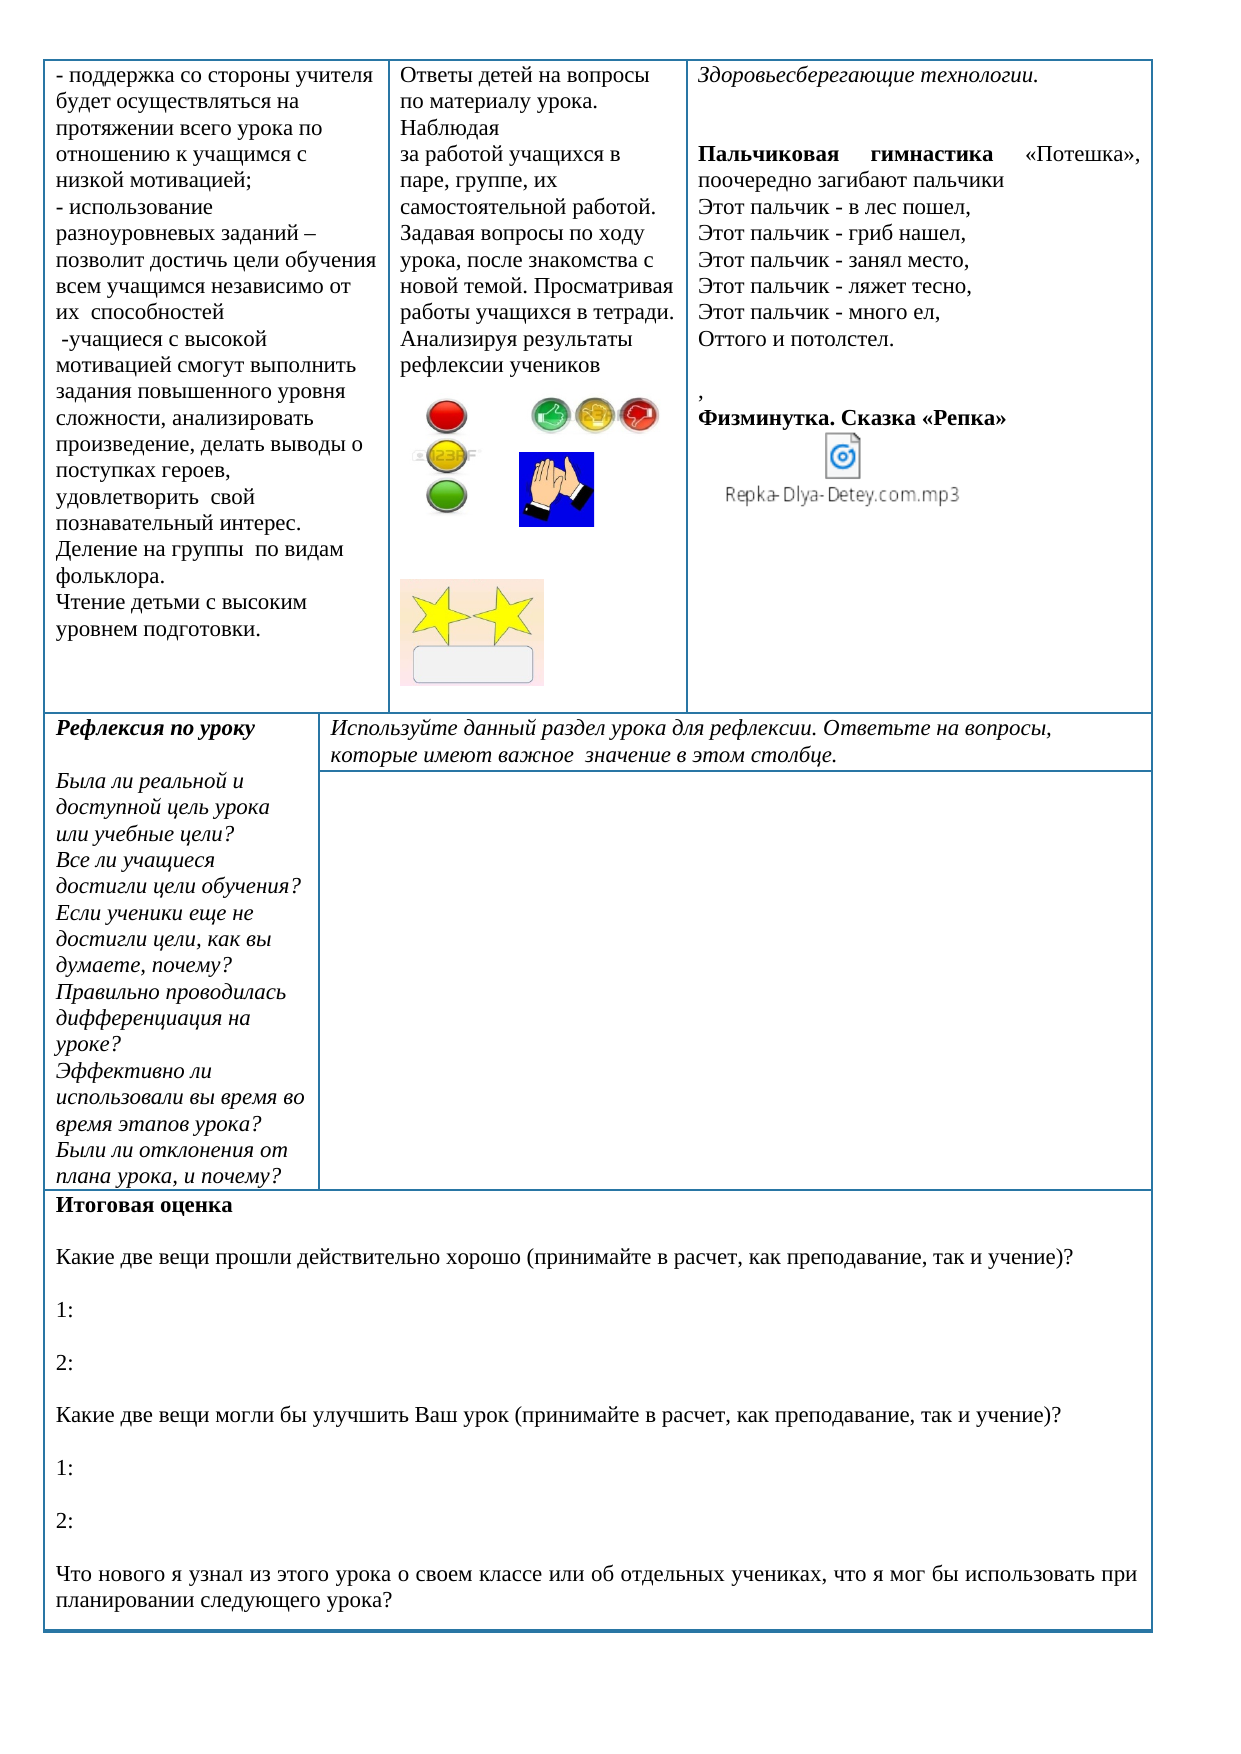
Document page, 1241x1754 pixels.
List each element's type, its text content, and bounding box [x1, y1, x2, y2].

table_cell Ответы детей на вопросы по материалу урока. Наблюдая за работой учащихся в паре, группе, их самостоятельной работой. Задавая вопросы по ходу урока, после знакомства с новой темой. Просматривая работы учащихся в тетради. Анализируя результаты рефлексии учеников [390, 61, 686, 712]
picture [392, 393, 501, 517]
table_cell Рефлексия по уроку Была ли реальной и доступной цель урока или учебные цели? Все ли учащиеся достигли цели обучения? Если ученики еще не достигли цели, как вы думаете, почему? Правильно проводилась дифференциация на уроке? Эффективно ли использовали вы время во время этапов урока? Были ли отклонения от плана урока, и почему? [45, 714, 318, 1189]
table_cell Используйте данный раздел урока для рефлексии. Ответьте на вопросы, которые имеют важное значение в этом столбце. [320, 714, 1151, 770]
table_cell Здоровьесберегающие технологии. Пальчиковая гимнастика «Потешка», поочередно загибают пальчики Этот пальчик - в лес пошел, Этот пальчик - гриб нашел, Этот пальчик - занял место, Этот пальчик - ляжет тесно, Этот пальчик - много ел, Оттого и потолстел. , Физминутка. Сказка «Репка» [688, 61, 1151, 712]
table_cell [320, 772, 1151, 1189]
picture [519, 377, 671, 527]
table_cell Итоговая оценка Какие две вещи прошли действительно хорошо (принимайте в расчет, как преподавание, так и учение)? 1: 2: Какие две вещи могли бы улучшить Ваш урок (принимайте в расчет, как преподавание, так и учение)? 1: 2: Что нового я узнал из этого урока о своем классе или об отдельных учениках, что я мог бы использовать при планировании следующего урока? [45, 1191, 1151, 1629]
table_cell - поддержка со стороны учителя будет осуществляться на протяжении всего урока по отношению к учащимся с низкой мотивацией; - использование разноуровневых заданий – позволит достичь цели обучения всем учащимся независимо от их способностей -учащиеся с высокой мотивацией смогут выполнить задания повышенного уровня сложности, анализировать произведение, делать выводы о поступках героев, удовлетворить свой познавательный интерес. Деление на группы по видам фольклора. Чтение детьми с высоким уровнем подготовки. [45, 61, 388, 712]
picture [400, 579, 544, 686]
